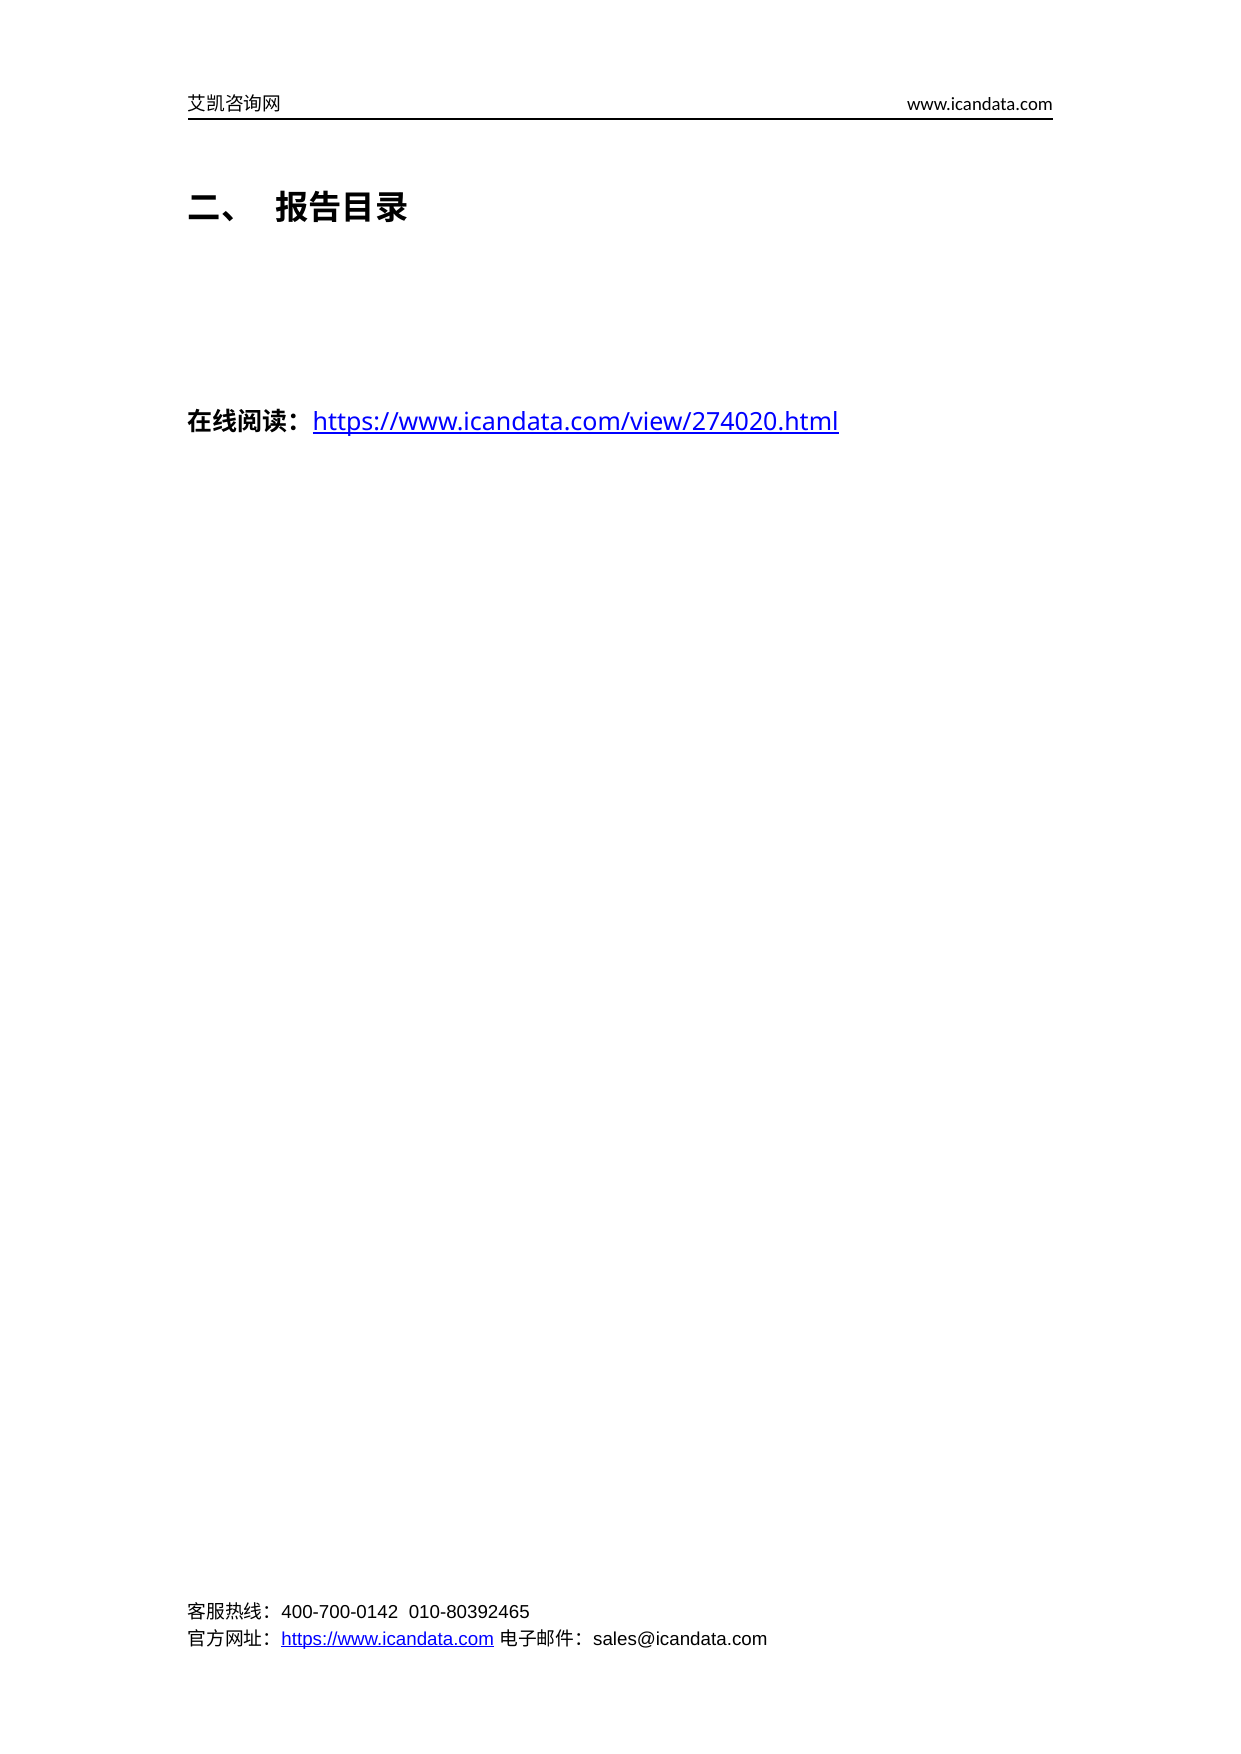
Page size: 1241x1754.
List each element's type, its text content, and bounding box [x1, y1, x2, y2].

subtitle 报告目录 [187, 172, 1053, 237]
text 在线阅读：https://www.icandata.com/view/274020.html [187, 387, 1053, 452]
